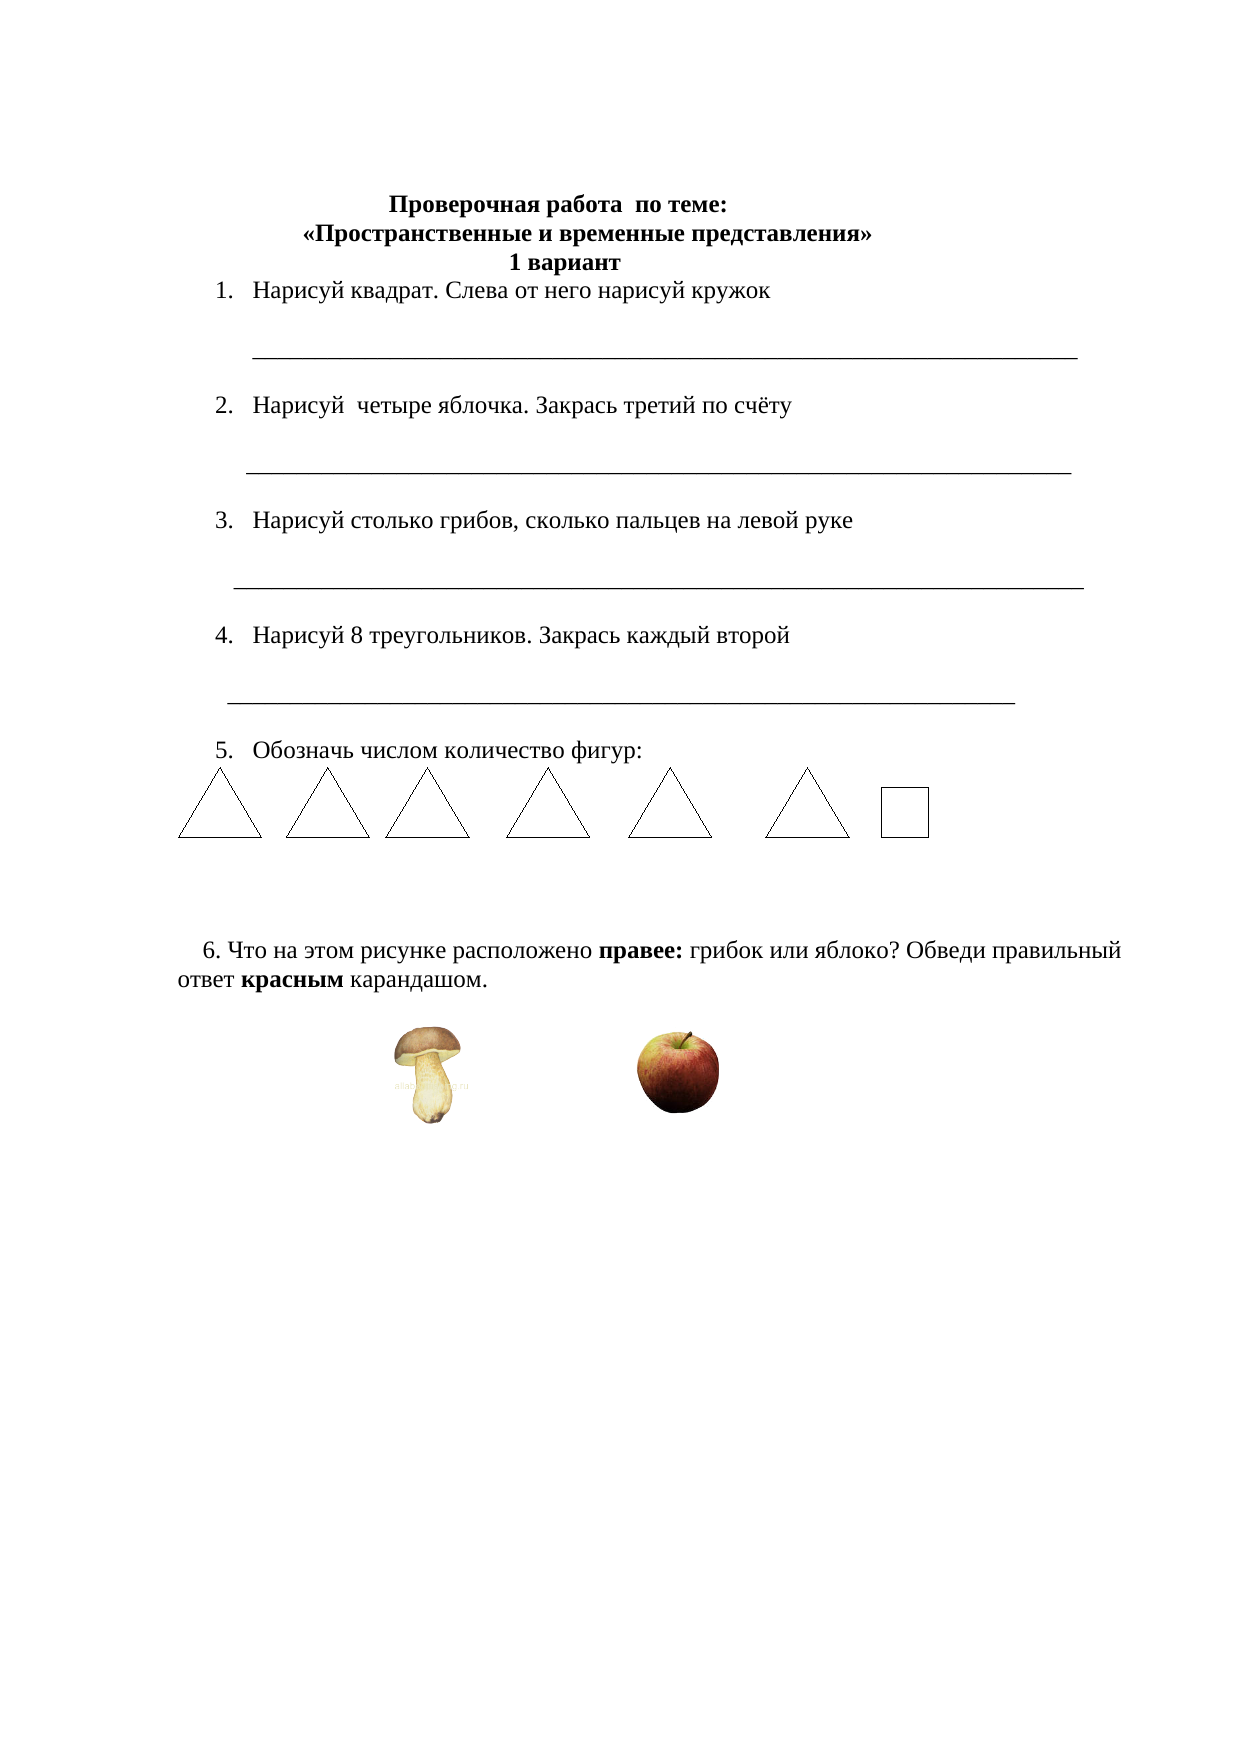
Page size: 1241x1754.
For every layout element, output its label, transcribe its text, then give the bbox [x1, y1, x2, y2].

text 6. Что на этом рисунке расположено правее: грибок или яблоко? Обведи правильный ответ красным карандашом. [177, 935, 1152, 993]
list Нарисуй 8 треугольников. Закрась каждый второй [215, 621, 1152, 649]
text «Пространственные и временные представления» [177, 218, 1152, 247]
text __________________________________________________________________ [177, 448, 1152, 477]
text _______________________________________________________________ [177, 678, 1152, 707]
picture [629, 1022, 729, 1122]
text Проверочная работа по теме: [177, 189, 1152, 218]
picture [384, 1022, 479, 1130]
text ____________________________________________________________________ [177, 563, 1152, 592]
list Нарисуй квадрат. Слева от него нарисуй кружок [215, 276, 1152, 304]
text 1 вариант [177, 247, 1152, 276]
list Обозначь числом количество фигур: [215, 736, 1152, 764]
list Нарисуй столько грибов, сколько пальцев на левой руке [215, 506, 1152, 534]
text __________________________________________________________________ [252, 333, 1152, 362]
list Нарисуй четыре яблочка. Закрась третий по счёту [215, 391, 1152, 419]
